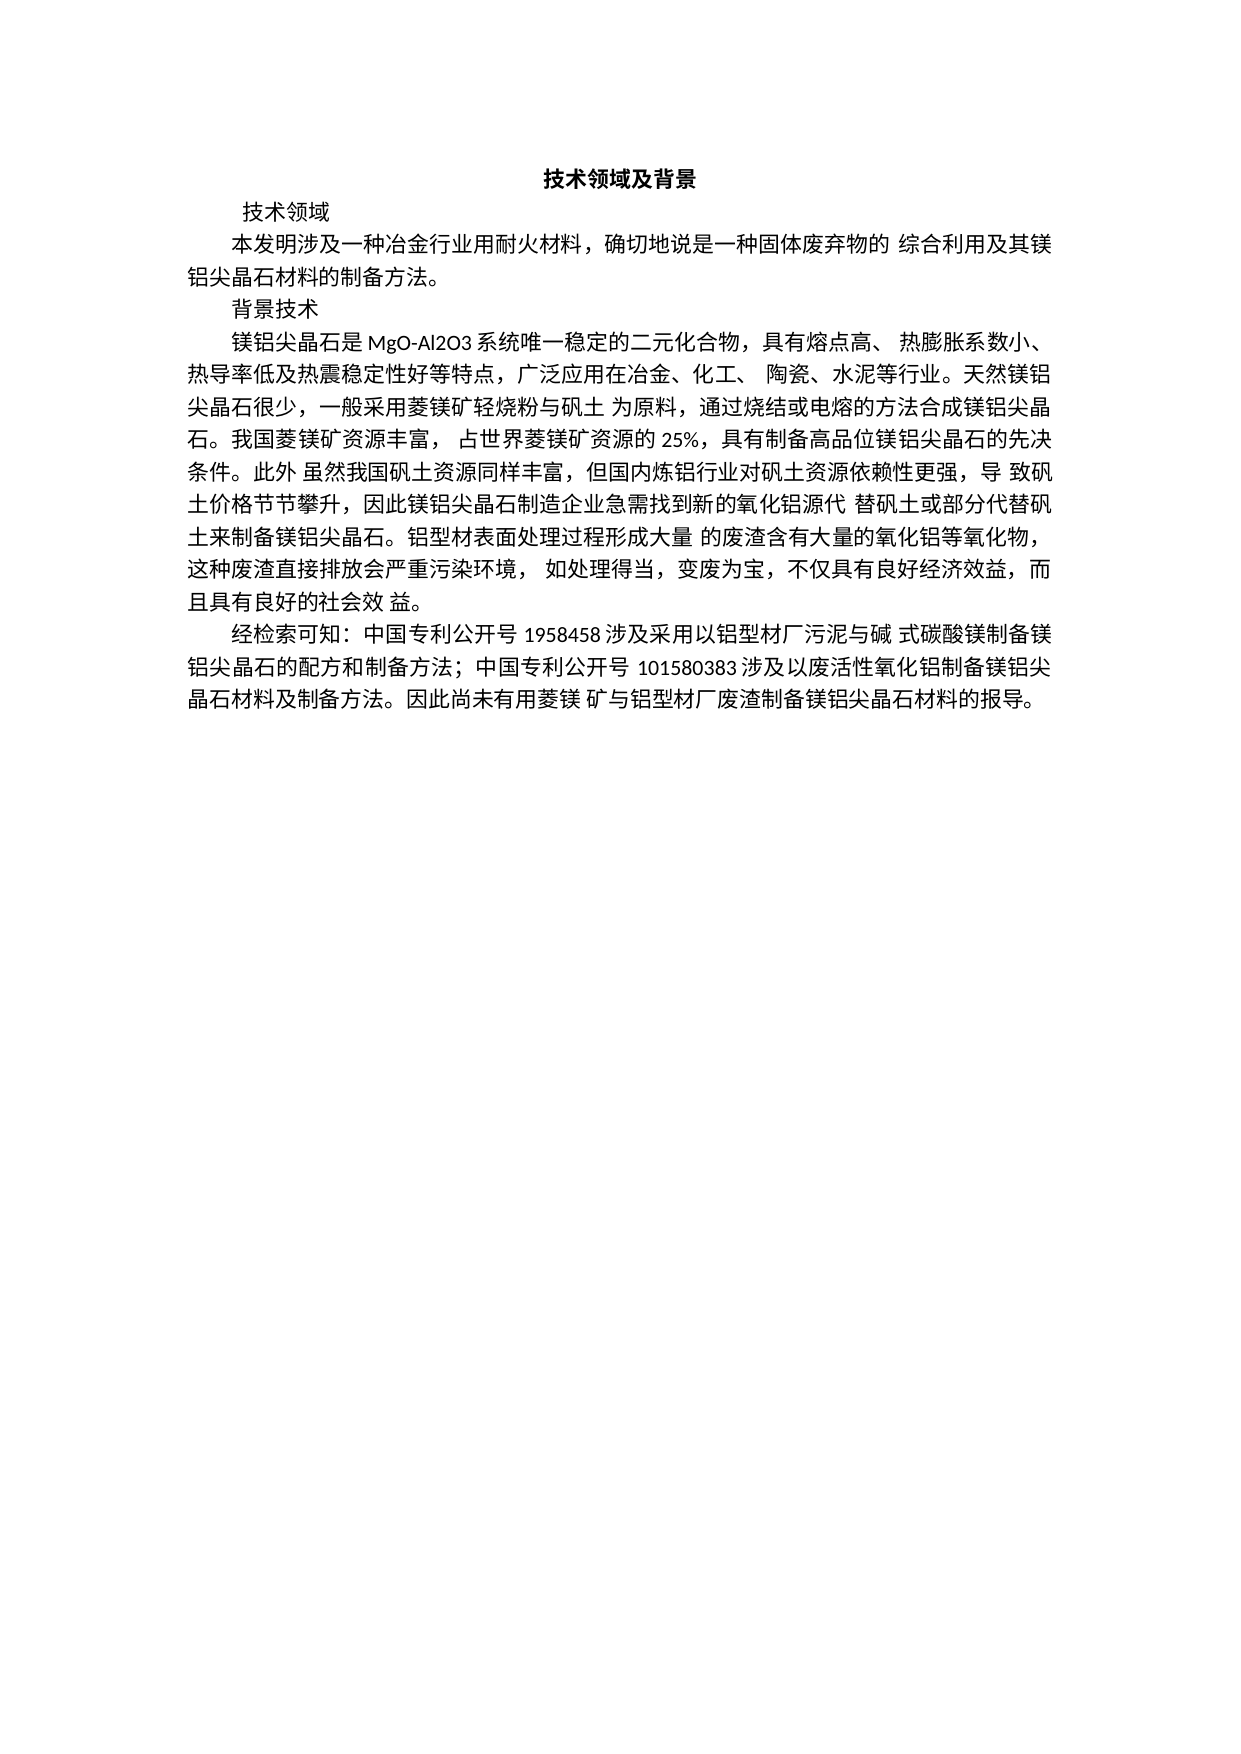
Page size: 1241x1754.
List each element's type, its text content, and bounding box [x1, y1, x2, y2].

text 技术领域及背景 [187, 162, 1053, 194]
text 技术领域 [187, 194, 1053, 227]
text 背景技术 [187, 292, 1053, 324]
text 经检索可知：中国专利公开号1958458涉及采用以铝型材厂污泥与碱 式碳酸镁制备镁铝尖晶石的配方和制备方法；中国专利公开号101580383 涉及以废活性氧化铝制备镁铝尖晶石材料及制备方法。因此尚未有用菱镁 矿与铝型材厂废渣制备镁铝尖晶石材料的报导。 [187, 617, 1053, 714]
text 镁铝尖晶石是MgO-Al2O3系统唯一稳定的二元化合物，具有熔点高、 热膨胀系数小、热导率低及热震稳定性好等特点，广泛应用在冶金、化工、 陶瓷、水泥等行业。天然镁铝尖晶石很少，一般采用菱镁矿轻烧粉与矾土 为原料，通过烧结或电熔的方法合成镁铝尖晶石。我国菱镁矿资源丰富， 占世界菱镁矿资源的25%，具有制备高品位镁铝尖晶石的先决条件。此外 虽然我国矾土资源同样丰富，但国内炼铝行业对矾土资源依赖性更强，导 致矾土价格节节攀升，因此镁铝尖晶石制造企业急需找到新的氧化铝源代 替矾土或部分代替矾土来制备镁铝尖晶石。铝型材表面处理过程形成大量 的废渣含有大量的氧化铝等氧化物，这种废渣直接排放会严重污染环境， 如处理得当，变废为宝，不仅具有良好经济效益，而且具有良好的社会效 益。 [187, 324, 1053, 617]
text 本发明涉及一种冶金行业用耐火材料，确切地说是一种固体废弃物的 综合利用及其镁铝尖晶石材料的制备方法。 [187, 227, 1053, 292]
